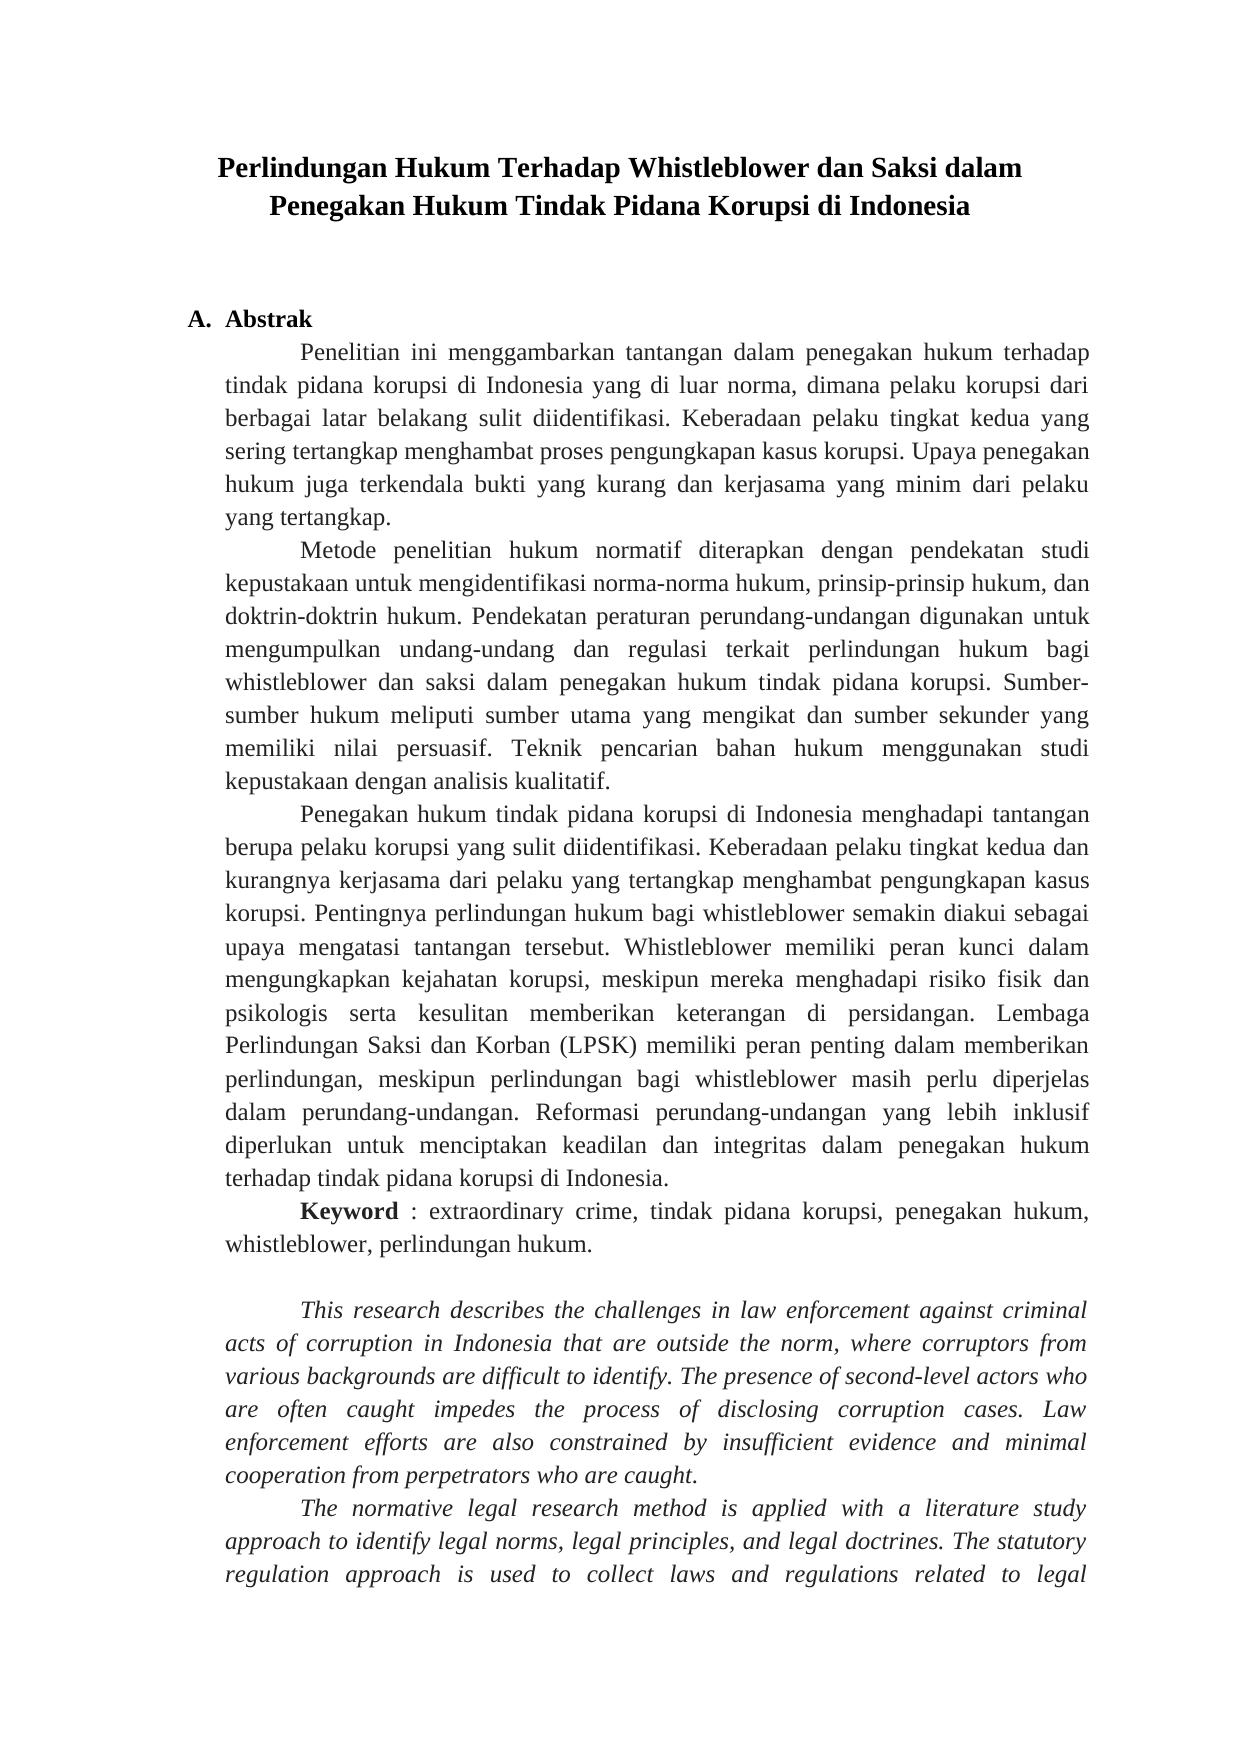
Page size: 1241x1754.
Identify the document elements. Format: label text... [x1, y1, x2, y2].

text Penelitian ini menggambarkan tantangan dalam penegakan hukum terhadap tindak pidana korupsi di Indonesia yang di luar norma, dimana pelaku korupsi dari berbagai latar belakang sulit diidentifikasi. Keberadaan pelaku tingkat kedua yang sering tertangkap menghambat proses pengungkapan kasus korupsi. Upaya penegakan hukum juga terkendala bukti yang kurang dan kerjasama yang minim dari pelaku yang tertangkap. [225, 498, 1090, 531]
text Perlindungan Hukum Terhadap Whistleblower dan Saksi dalam Penegakan Hukum Tindak Pidana Korupsi di Indonesia [150, 150, 1090, 222]
text Keyword : extraordinary crime, tindak pidana korupsi, penegakan hukum, whistleblower, perlindungan hukum. [225, 1196, 1090, 1257]
text Penelitian ini menggambarkan tantangan dalam penegakan hukum terhadap tindak pidana korupsi di Indonesia yang di luar norma, dimana pelaku korupsi dari berbagai latar belakang sulit diidentifikasi. Keberadaan pelaku tingkat kedua yang sering tertangkap menghambat proses pengungkapan kasus korupsi. Upaya penegakan hukum juga terkendala bukti yang kurang dan kerjasama yang minim dari pelaku yang tertangkap. [225, 337, 1090, 370]
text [225, 1493, 1090, 1588]
list Abstrak [187, 304, 1090, 333]
text This research describes the challenges in law enforcement against criminal acts of corruption in Indonesia that are outside the norm, where corruptors from various backgrounds are difficult to identify. The presence of second-level actors who are often caught impedes the process of disclosing corruption cases. Law enforcement efforts are also constrained by insufficient evidence and minimal cooperation from perpetrators who are caught. [225, 1295, 1090, 1489]
